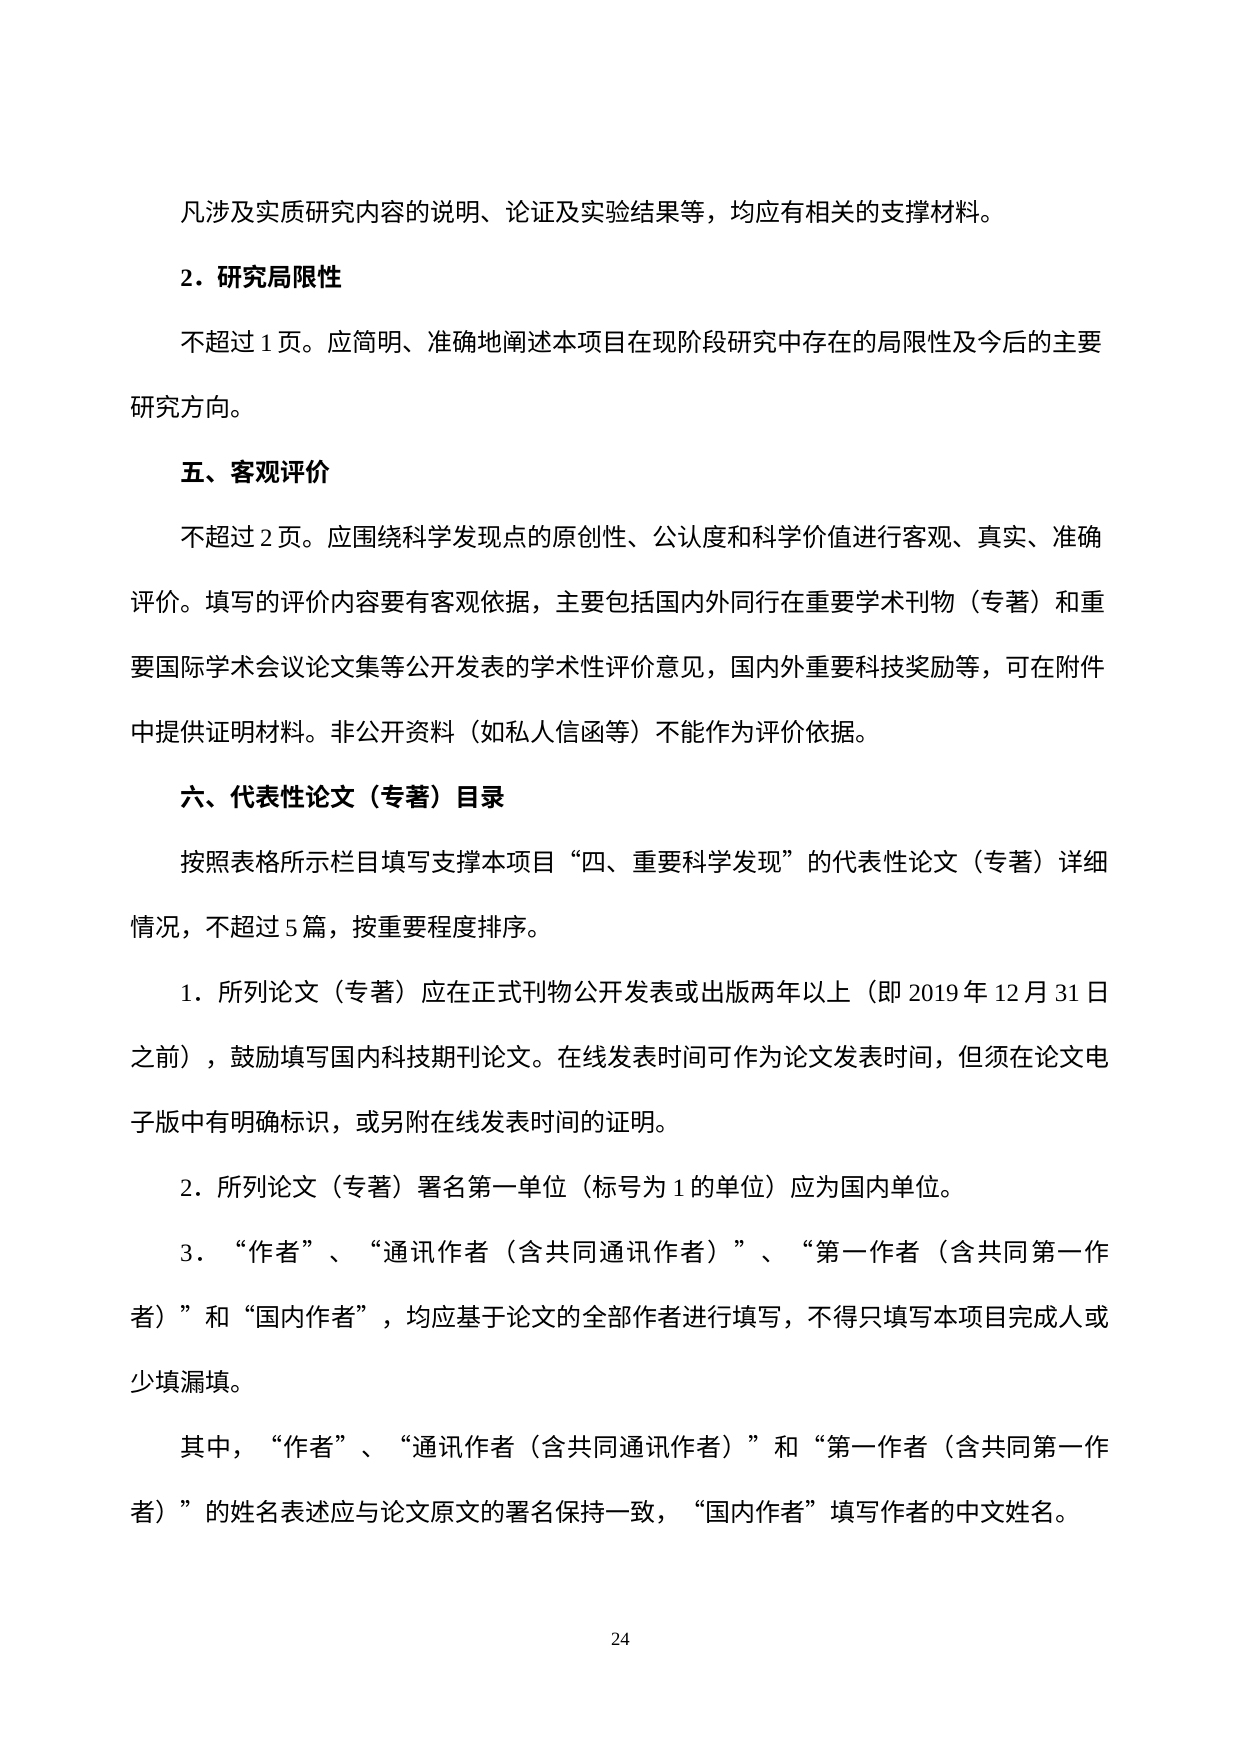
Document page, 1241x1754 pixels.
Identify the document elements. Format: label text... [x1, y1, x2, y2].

text 2．所列论文（专著）署名第一单位（标号为1的单位）应为国内单位。 [130, 1153, 1110, 1218]
text 3．“作者”、“通讯作者（含共同通讯作者）”、“第一作者（含共同第一作者）”和“国内作者”，均应基于论文的全部作者进行填写，不得只填写本项目完成人或少填漏填。 [130, 1218, 1110, 1413]
text 凡涉及实质研究内容的说明、论证及实验结果等，均应有相关的支撑材料。 [130, 178, 1110, 243]
text 按照表格所示栏目填写支撑本项目“四、重要科学发现”的代表性论文（专著）详细情况，不超过5篇，按重要程度排序。 [130, 828, 1110, 958]
text 其中，“作者”、“通讯作者（含共同通讯作者）”和“第一作者（含共同第一作者）”的姓名表述应与论文原文的署名保持一致，“国内作者”填写作者的中文姓名。 [130, 1413, 1110, 1543]
text 1．所列论文（专著）应在正式刊物公开发表或出版两年以上（即2019年12月31日之前），鼓励填写国内科技期刊论文。在线发表时间可作为论文发表时间，但须在论文电子版中有明确标识，或另附在线发表时间的证明。 [130, 958, 1110, 1153]
text 2．研究局限性 [130, 243, 1110, 308]
text 不超过1页。应简明、准确地阐述本项目在现阶段研究中存在的局限性及今后的主要研究方向。 [130, 308, 1110, 438]
text 不超过2页。应围绕科学发现点的原创性、公认度和科学价值进行客观、真实、准确评价。填写的评价内容要有客观依据，主要包括国内外同行在重要学术刊物（专著）和重要国际学术会议论文集等公开发表的学术性评价意见，国内外重要科技奖励等，可在附件中提供证明材料。非公开资料（如私人信函等）不能作为评价依据。 [130, 503, 1110, 763]
text 五、客观评价 [130, 438, 1110, 503]
text 六、代表性论文（专著）目录 [130, 763, 1110, 828]
